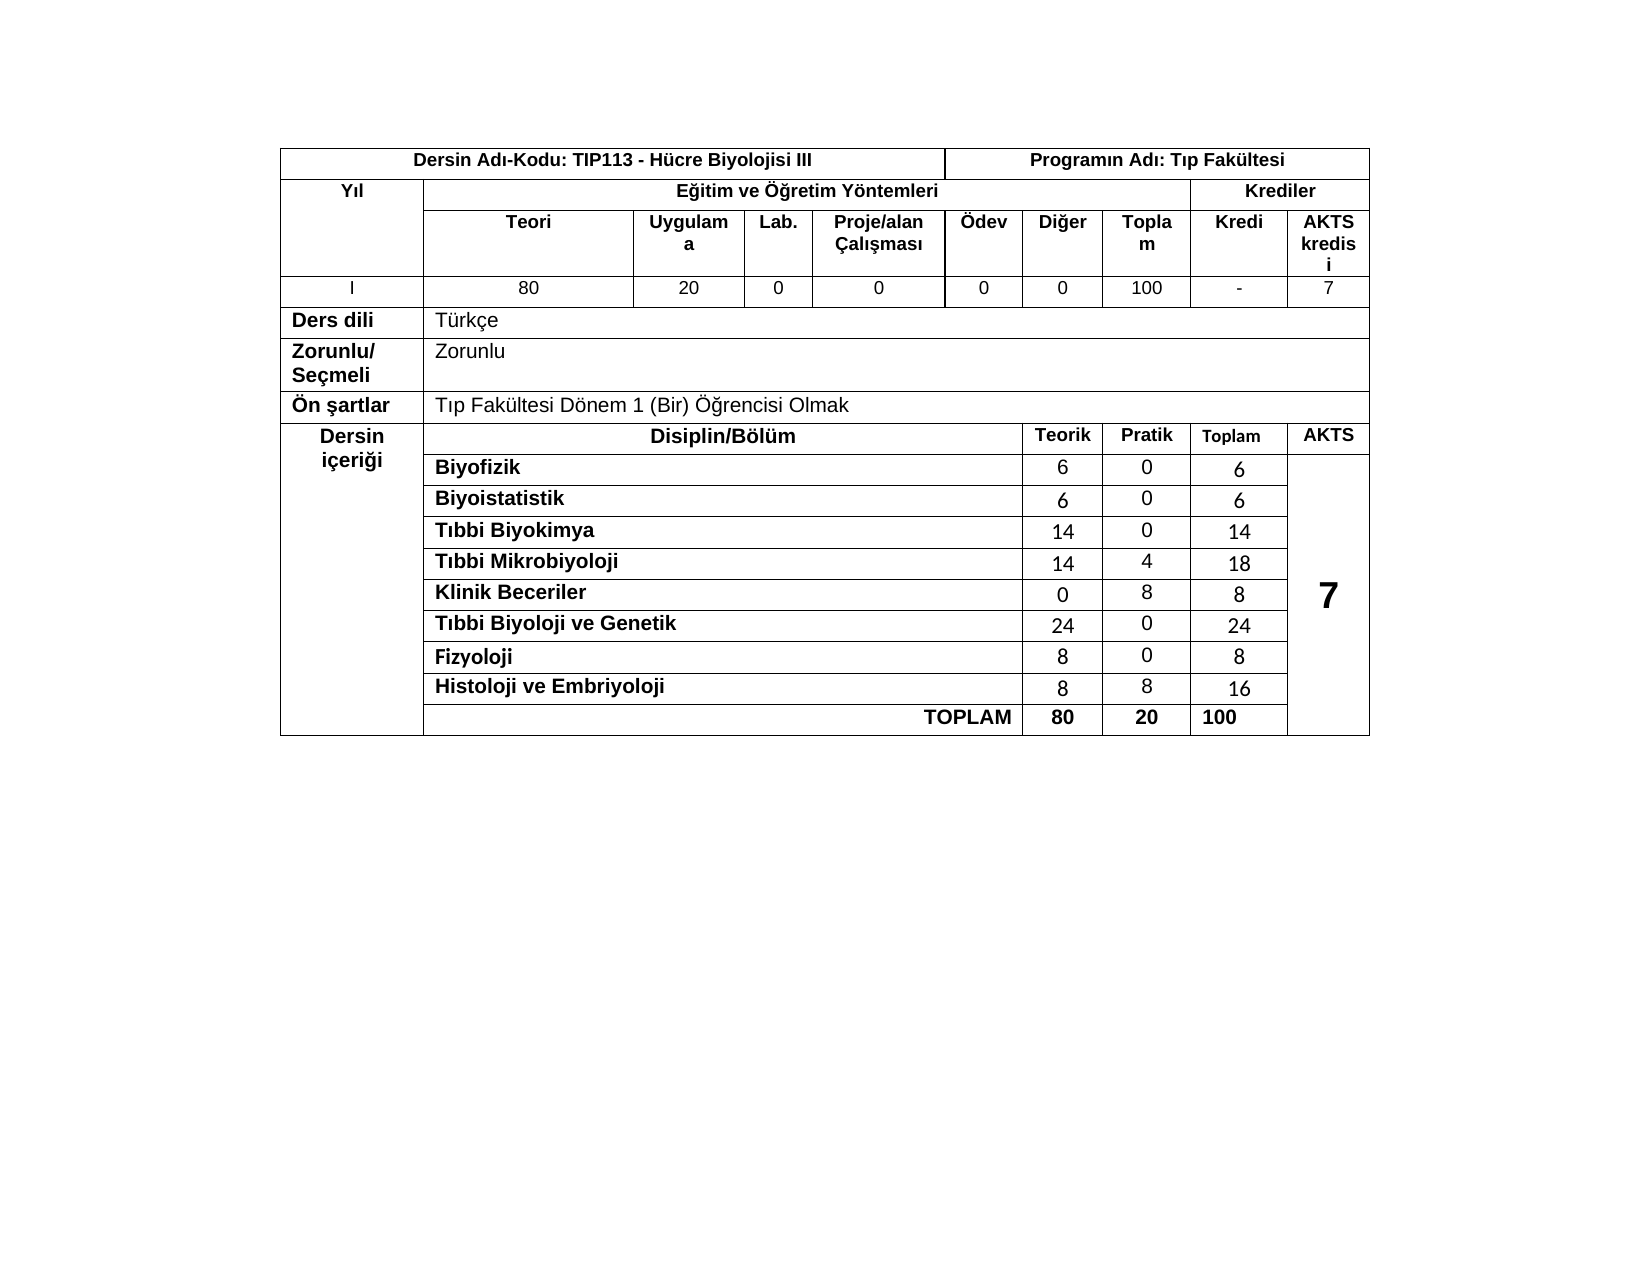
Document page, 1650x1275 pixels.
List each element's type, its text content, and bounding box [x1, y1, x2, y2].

table_cell 0 [1103, 611, 1190, 641]
table_cell 0 [1103, 517, 1190, 548]
table_cell AKTS [1288, 424, 1369, 454]
table_cell Diğer [1023, 211, 1102, 276]
table_cell Biyofizik [424, 455, 1022, 485]
table_cell Tıbbi Biyokimya [424, 517, 1022, 548]
table_cell Krediler [1191, 180, 1369, 210]
table_cell 14 [1023, 517, 1102, 548]
table_cell 8 [1103, 674, 1190, 704]
table_cell Kredi [1191, 211, 1287, 276]
table_cell 20 [634, 277, 744, 307]
table_cell 0 [745, 277, 812, 307]
table_cell Klinik Beceriler [424, 580, 1022, 610]
table_cell 8 [1103, 580, 1190, 610]
table_cell Eğitim ve Öğretim Yöntemleri [424, 180, 1190, 210]
table_cell 14 [1191, 517, 1287, 548]
table_cell 6 [1023, 486, 1102, 516]
table_cell I [281, 277, 423, 307]
table_cell 100 [1191, 705, 1287, 735]
table_cell Tıbbi Mikrobiyoloji [424, 549, 1022, 579]
table_cell 16 [1191, 674, 1287, 704]
table_cell Histoloji ve Embriyoloji [424, 674, 1022, 704]
table_cell Ödev [946, 211, 1022, 276]
table_cell 24 [1191, 611, 1287, 641]
table_cell Tıp Fakültesi Dönem 1 (Bir) Öğrencisi Olmak [424, 392, 1369, 423]
table_cell 4 [1103, 549, 1190, 579]
table_header Programın Adı: Tıp Fakültesi [946, 149, 1369, 179]
table_cell Disiplin/Bölüm [424, 424, 1022, 454]
table_cell 7 [1288, 455, 1369, 735]
table_cell Türkçe [424, 308, 1369, 338]
table_cell 8 [1191, 642, 1287, 673]
table_cell Toplam [1103, 211, 1190, 276]
table_cell Pratik [1103, 424, 1190, 454]
table_cell 0 [1103, 486, 1190, 516]
table_cell 0 [1103, 455, 1190, 485]
table_cell Fizyoloji [424, 642, 1022, 673]
table_header Dersin Adı-Kodu: TIP113 - Hücre Biyolojisi III [281, 149, 944, 179]
table_cell 6 [1191, 455, 1287, 485]
table_cell 8 [1023, 674, 1102, 704]
table_cell Tıbbi Biyoloji ve Genetik [424, 611, 1022, 641]
table_cell 0 [1023, 277, 1102, 307]
table_cell Dersin içeriği [281, 424, 423, 735]
table_cell 6 [1191, 486, 1287, 516]
table_cell Lab. [745, 211, 812, 276]
table_cell Teori [424, 211, 633, 276]
table_cell 6 [1023, 455, 1102, 485]
table_cell 0 [946, 277, 1022, 307]
table_cell 100 [1103, 277, 1190, 307]
table_cell 14 [1023, 549, 1102, 579]
table_cell 8 [1023, 642, 1102, 673]
table_cell Zorunlu/ Seçmeli [281, 339, 423, 391]
table_cell 8 [1191, 580, 1287, 610]
table_cell Toplam [1191, 424, 1287, 454]
table_cell 0 [1103, 642, 1190, 673]
table_cell Uygulama [634, 211, 744, 276]
table_cell 24 [1023, 611, 1102, 641]
table_cell Ön şartlar [281, 392, 423, 423]
table_cell 20 [1103, 705, 1190, 735]
table_cell Proje/alan Çalışması [813, 211, 944, 276]
table_cell 7 [1288, 277, 1369, 307]
table_cell Teorik [1023, 424, 1102, 454]
table_cell Ders dili [281, 308, 423, 338]
table_cell Biyoistatistik [424, 486, 1022, 516]
table_cell Zorunlu [424, 339, 1369, 391]
table_cell 80 [424, 277, 633, 307]
table_cell 18 [1191, 549, 1287, 579]
table_cell 0 [1023, 580, 1102, 610]
table_cell AKTS kredisi [1288, 211, 1369, 276]
table_cell 80 [1023, 705, 1102, 735]
table_cell 0 [813, 277, 944, 307]
table_cell TOPLAM [424, 705, 1022, 735]
table_cell Yıl [281, 180, 423, 276]
table_cell - [1191, 277, 1287, 307]
